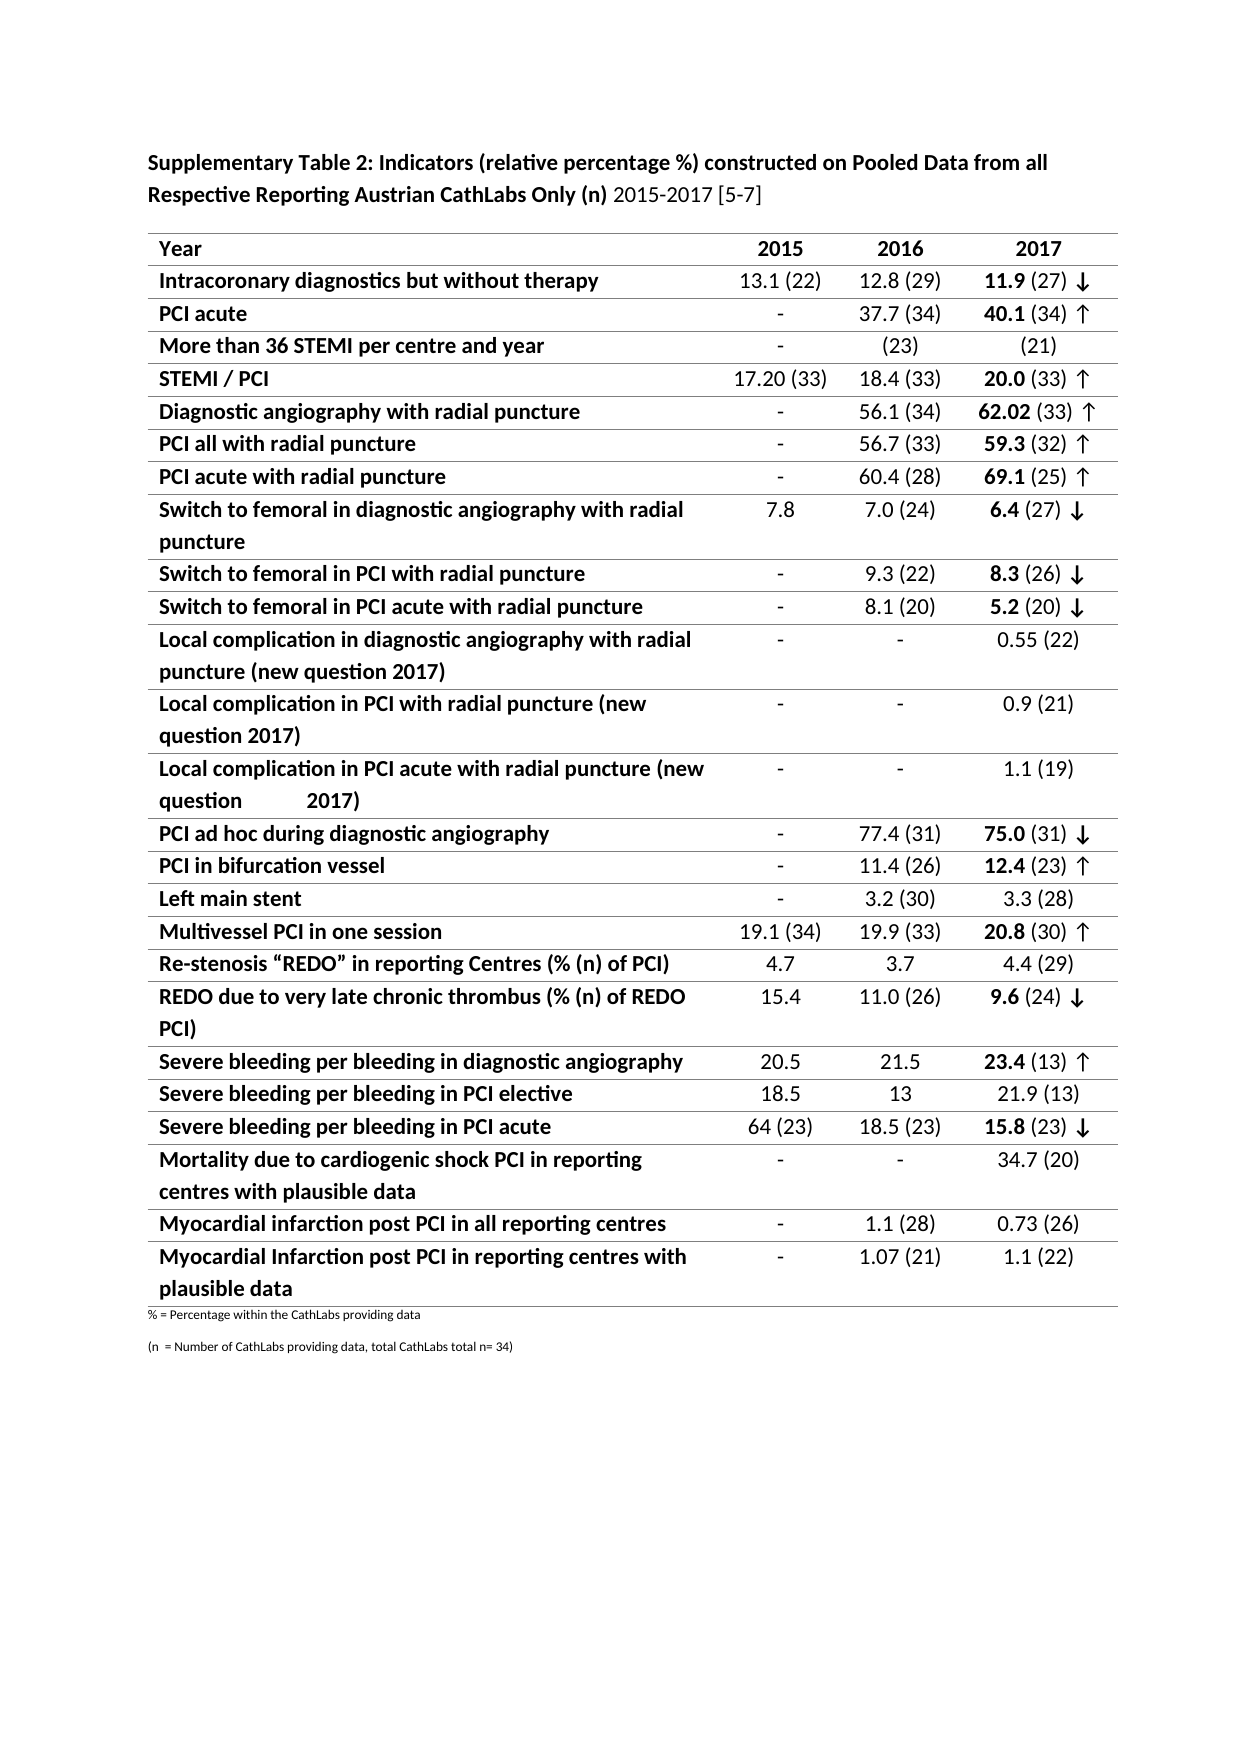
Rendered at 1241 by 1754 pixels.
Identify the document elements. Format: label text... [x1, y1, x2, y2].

table_header 2015 [720, 234, 841, 265]
table_cell More than 36 STEMI per centre and year [148, 332, 719, 363]
table_cell STEMI / PCI [148, 364, 719, 396]
table_cell 17.20 (33) [720, 364, 841, 396]
table_cell 18.4 (33) [841, 364, 959, 396]
table_cell 18.5 (23) [841, 1112, 959, 1144]
table_cell 13.1 (22) [720, 266, 841, 298]
table_cell PCI in bifurcation vessel [148, 852, 719, 883]
table_cell Switch to femoral in diagnostic angiography with radial puncture [148, 495, 719, 558]
table_cell PCI acute with radial puncture [148, 462, 719, 494]
table_cell - [720, 625, 841, 688]
table_cell - [841, 754, 959, 818]
table_cell 20.8 (30) ↑ [959, 917, 1118, 948]
text Supplementary Table 2: Indicators (relative percentage %) constructed on Pooled Data from all Respective Reporting Austrian CathLabs Only (n) 2015-2017 [5-7] [148, 148, 1093, 208]
table_cell 37.7 (34) [841, 299, 959, 331]
table_cell - [720, 819, 841, 851]
table_cell Diagnostic angiography with radial puncture [148, 397, 719, 428]
text % = Percentage within the CathLabs providing data [148, 1307, 1093, 1335]
table_cell - [720, 592, 841, 624]
table_cell 69.1 (25) ↑ [959, 462, 1118, 494]
table_cell - [841, 690, 959, 753]
table_cell 1.1 (28) [841, 1210, 959, 1241]
table_cell 12.4 (23) ↑ [959, 852, 1118, 883]
table_cell - [720, 462, 841, 494]
table_cell Local complication in PCI acute with radial puncture (new question 2017) [148, 754, 719, 818]
table_cell 7.8 [720, 495, 841, 558]
table_cell 3.2 (30) [841, 884, 959, 916]
table_header Year [148, 234, 719, 265]
table_cell 8.3 (26) ↓ [959, 560, 1118, 591]
text (n = Number of CathLabs providing data, total CathLabs total n= 34) [148, 1339, 1093, 1367]
table_cell 19.1 (34) [720, 917, 841, 948]
table_cell 1.07 (21) [841, 1242, 959, 1306]
table_cell 20.0 (33) ↑ [959, 364, 1118, 396]
table_cell 23.4 (13) ↑ [959, 1047, 1118, 1078]
table_cell - [720, 1210, 841, 1241]
table_cell - [841, 625, 959, 688]
table_cell 8.1 (20) [841, 592, 959, 624]
table_cell 56.7 (33) [841, 430, 959, 461]
table_cell 21.9 (13) [959, 1080, 1118, 1111]
table_cell 1.1 (19) [959, 754, 1118, 818]
table_cell 15.8 (23) ↓ [959, 1112, 1118, 1144]
table_cell 4.7 [720, 950, 841, 981]
table_cell PCI ad hoc during diagnostic angiography [148, 819, 719, 851]
table_cell 20.5 [720, 1047, 841, 1078]
table_cell 0.55 (22) [959, 625, 1118, 688]
table_cell 18.5 [720, 1080, 841, 1111]
table_cell Local complication in diagnostic angiography with radial puncture (new question 2017) [148, 625, 719, 688]
table_cell - [841, 1145, 959, 1208]
table_cell Severe bleeding per bleeding in PCI acute [148, 1112, 719, 1144]
table_cell Multivessel PCI in one session [148, 917, 719, 948]
table_cell Myocardial Infarction post PCI in reporting centres with plausible data [148, 1242, 719, 1306]
table_cell (21) [959, 332, 1118, 363]
table_cell Left main stent [148, 884, 719, 916]
table_cell Intracoronary diagnostics but without therapy [148, 266, 719, 298]
table_cell - [720, 754, 841, 818]
table_cell 12.8 (29) [841, 266, 959, 298]
table_cell - [720, 690, 841, 753]
table_cell 62.02 (33) ↑ [959, 397, 1118, 428]
table_cell 3.3 (28) [959, 884, 1118, 916]
table_cell 40.1 (34) ↑ [959, 299, 1118, 331]
table_cell 4.4 (29) [959, 950, 1118, 981]
table_cell - [720, 884, 841, 916]
table_cell PCI all with radial puncture [148, 430, 719, 461]
table_cell Switch to femoral in PCI with radial puncture [148, 560, 719, 591]
table_cell Switch to femoral in PCI acute with radial puncture [148, 592, 719, 624]
table_cell 9.3 (22) [841, 560, 959, 591]
table_cell REDO due to very late chronic thrombus (% (n) of REDO PCI) [148, 982, 719, 1046]
table_cell 75.0 (31) ↓ [959, 819, 1118, 851]
table_cell - [720, 332, 841, 363]
table_cell 0.73 (26) [959, 1210, 1118, 1241]
table_cell 9.6 (24) ↓ [959, 982, 1118, 1046]
table_cell - [720, 397, 841, 428]
table_header 2017 [959, 234, 1118, 265]
table_cell 59.3 (32) ↑ [959, 430, 1118, 461]
table_cell 77.4 (31) [841, 819, 959, 851]
table_cell 11.0 (26) [841, 982, 959, 1046]
table_cell 15.4 [720, 982, 841, 1046]
table_cell (23) [841, 332, 959, 363]
table_cell 64 (23) [720, 1112, 841, 1144]
table_cell 56.1 (34) [841, 397, 959, 428]
table_cell Re-stenosis “REDO” in reporting Centres (% (n) of PCI) [148, 950, 719, 981]
table_cell 5.2 (20) ↓ [959, 592, 1118, 624]
table_cell - [720, 560, 841, 591]
table_cell - [720, 1145, 841, 1208]
table_cell Local complication in PCI with radial puncture (new question 2017) [148, 690, 719, 753]
table_header 2016 [841, 234, 959, 265]
table_cell 11.9 (27) ↓ [959, 266, 1118, 298]
table_cell 21.5 [841, 1047, 959, 1078]
table_cell 60.4 (28) [841, 462, 959, 494]
table_cell 13 [841, 1080, 959, 1111]
table_cell 1.1 (22) [959, 1242, 1118, 1306]
table_cell 34.7 (20) [959, 1145, 1118, 1208]
table_cell 11.4 (26) [841, 852, 959, 883]
table_cell - [720, 430, 841, 461]
table_cell - [720, 299, 841, 331]
table_cell - [720, 852, 841, 883]
table_cell 3.7 [841, 950, 959, 981]
table_cell 7.0 (24) [841, 495, 959, 558]
table_cell Mortality due to cardiogenic shock PCI in reporting centres with plausible data [148, 1145, 719, 1208]
table_cell Myocardial infarction post PCI in all reporting centres [148, 1210, 719, 1241]
table_cell 19.9 (33) [841, 917, 959, 948]
table_cell - [720, 1242, 841, 1306]
table_cell 6.4 (27) ↓ [959, 495, 1118, 558]
table_cell Severe bleeding per bleeding in diagnostic angiography [148, 1047, 719, 1078]
table_cell 0.9 (21) [959, 690, 1118, 753]
table_cell Severe bleeding per bleeding in PCI elective [148, 1080, 719, 1111]
table_cell PCI acute [148, 299, 719, 331]
